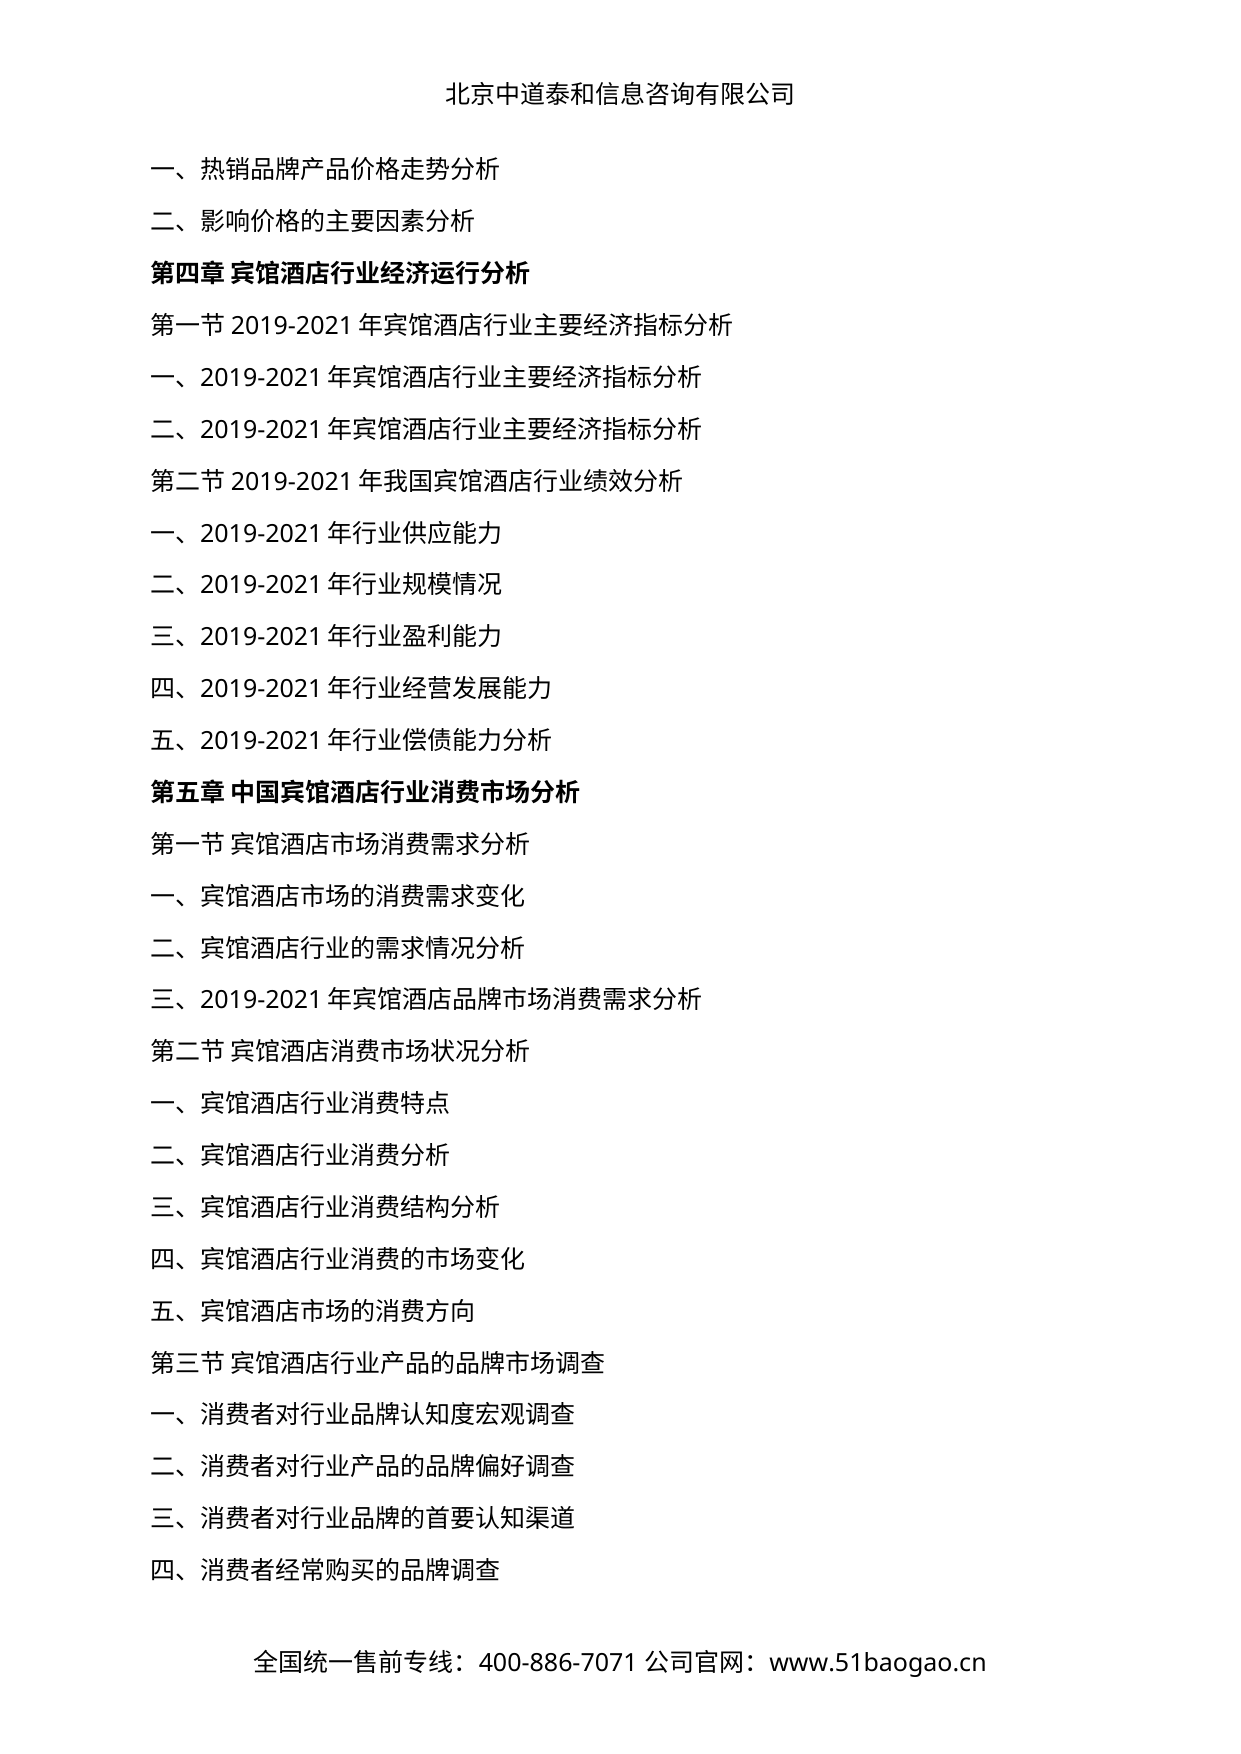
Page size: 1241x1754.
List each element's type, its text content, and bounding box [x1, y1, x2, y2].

text 四、2019-2021年行业经营发展能力 [150, 669, 1090, 705]
text 二、2019-2021年宾馆酒店行业主要经济指标分析 [150, 409, 1090, 446]
text 五、2019-2021年行业偿债能力分析 [150, 721, 1090, 757]
text 二、宾馆酒店行业消费分析 [150, 1136, 1090, 1172]
text 二、宾馆酒店行业的需求情况分析 [150, 928, 1090, 964]
text 三、2019-2021年宾馆酒店品牌市场消费需求分析 [150, 980, 1090, 1016]
text 四、消费者经常购买的品牌调查 [150, 1551, 1090, 1587]
text 第一节 2019-2021年宾馆酒店行业主要经济指标分析 [150, 306, 1090, 342]
text 四、宾馆酒店行业消费的市场变化 [150, 1239, 1090, 1276]
text 二、影响价格的主要因素分析 [150, 202, 1090, 238]
text 一、宾馆酒店行业消费特点 [150, 1084, 1090, 1120]
text 第一节 宾馆酒店市场消费需求分析 [150, 824, 1090, 861]
text 一、宾馆酒店市场的消费需求变化 [150, 876, 1090, 912]
text 第三节 宾馆酒店行业产品的品牌市场调查 [150, 1343, 1090, 1379]
text 第二节 宾馆酒店消费市场状况分析 [150, 1032, 1090, 1068]
text 三、消费者对行业品牌的首要认知渠道 [150, 1499, 1090, 1535]
text 二、消费者对行业产品的品牌偏好调查 [150, 1447, 1090, 1483]
text 一、2019-2021年宾馆酒店行业主要经济指标分析 [150, 357, 1090, 394]
text 第五章 中国宾馆酒店行业消费市场分析 [150, 772, 1090, 809]
text 五、宾馆酒店市场的消费方向 [150, 1291, 1090, 1327]
text 一、消费者对行业品牌认知度宏观调查 [150, 1395, 1090, 1431]
text 一、热销品牌产品价格走势分析 [150, 150, 1090, 186]
text 第四章 宾馆酒店行业经济运行分析 [150, 254, 1090, 290]
text 第二节 2019-2021年我国宾馆酒店行业绩效分析 [150, 461, 1090, 497]
text 三、宾馆酒店行业消费结构分析 [150, 1187, 1090, 1224]
text 三、2019-2021年行业盈利能力 [150, 617, 1090, 653]
text 一、2019-2021年行业供应能力 [150, 513, 1090, 549]
text 二、2019-2021年行业规模情况 [150, 565, 1090, 601]
